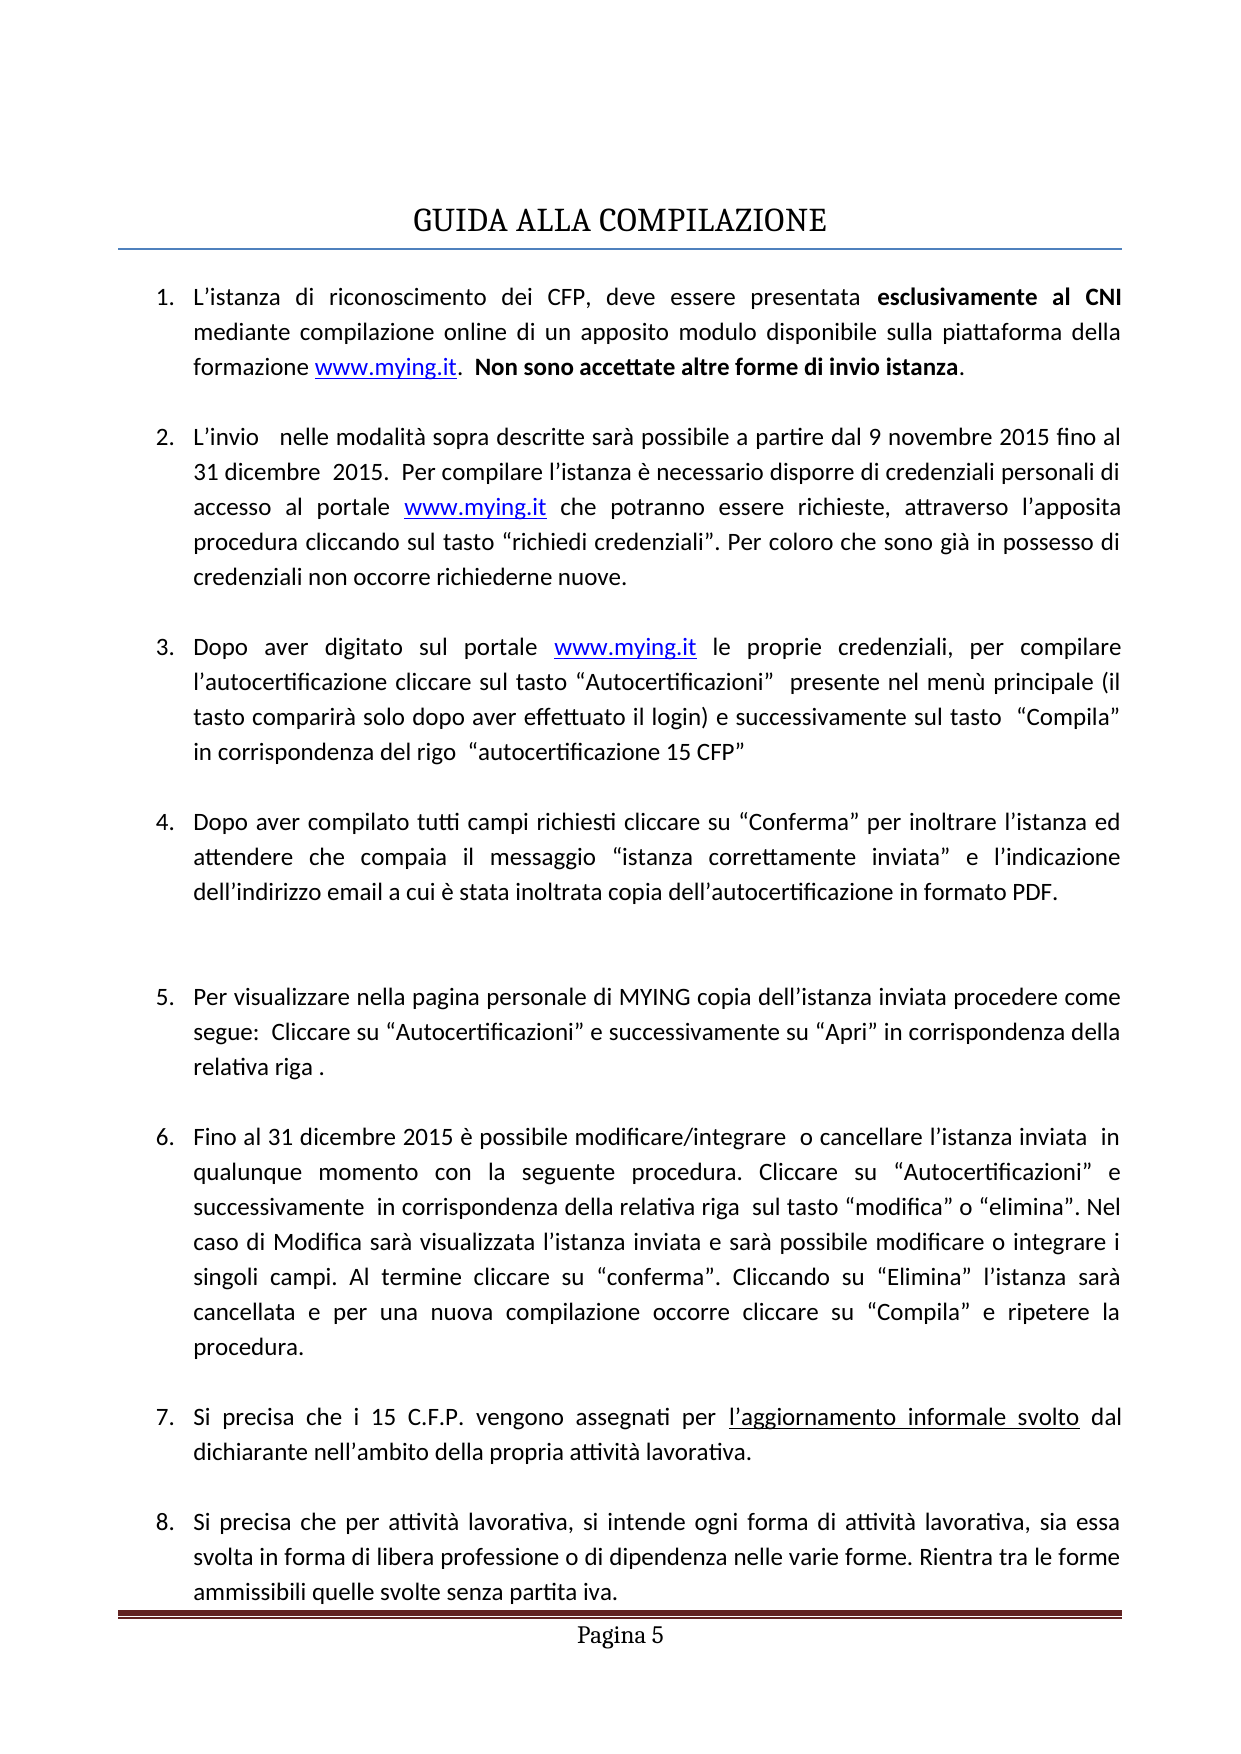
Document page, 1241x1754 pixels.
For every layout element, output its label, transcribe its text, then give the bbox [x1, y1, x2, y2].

title GUIDA ALLA COMPILAZIONE [118, 201, 1122, 248]
list Dopo aver compilato tutti campi richiesti cliccare su “Conferma” per inoltrare l’istanza ed attendere che compaia il messaggio “istanza correttamente inviata” e l’indicazione dell’indirizzo email a cui è stata inoltrata copia dell’autocertificazione in formato PDF. [156, 806, 1122, 907]
list Si precisa che i 15 C.F.P. vengono assegnati per l’aggiornamento informale svolto dal dichiarante nell’ambito della propria attività lavorativa. [156, 1401, 1122, 1467]
list Si precisa che per attività lavorativa, si intende ogni forma di attività lavorativa, sia essa svolta in forma di libera professione o di dipendenza nelle varie forme. Rientra tra le forme ammissibili quelle svolte senza partita iva. [156, 1506, 1122, 1607]
list Fino al 31 dicembre 2015 è possibile modificare/integrare o cancellare l’istanza inviata in qualunque momento con la seguente procedura. Cliccare su “Autocertificazioni” e successivamente in corrispondenza della relativa riga sul tasto “modifica” o “elimina”. Nel caso di Modifica sarà visualizzata l’istanza inviata e sarà possibile modificare o integrare i singoli campi. Al termine cliccare su “conferma”. Cliccando su “Elimina” l’istanza sarà cancellata e per una nuova compilazione occorre cliccare su “Compila” e ripetere la procedura. [156, 1121, 1122, 1362]
list Dopo aver digitato sul portale www.mying.it le proprie credenziali, per compilare l’autocertificazione cliccare sul tasto “Autocertificazioni” presente nel menù principale (il tasto comparirà solo dopo aver effettuato il login) e successivamente sul tasto “Compila” in corrispondenza del rigo “autocertificazione 15 CFP” [156, 631, 1122, 767]
list Per visualizzare nella pagina personale di MYING copia dell’istanza inviata procedere come segue: Cliccare su “Autocertificazioni” e successivamente su “Apri” in corrispondenza della relativa riga . [156, 981, 1122, 1082]
list L’invio nelle modalità sopra descritte sarà possibile a partire dal 9 novembre 2015 fino al 31 dicembre 2015. Per compilare l’istanza è necessario disporre di credenziali personali di accesso al portale www.mying.it che potranno essere richieste, attraverso l’apposita procedura cliccando sul tasto “richiedi credenziali”. Per coloro che sono già in possesso di credenziali non occorre richiederne nuove. [156, 421, 1122, 592]
list L’istanza di riconoscimento dei CFP, deve essere presentata esclusivamente al CNI mediante compilazione online di un apposito modulo disponibile sulla piattaforma della formazione www.mying.it. Non sono accettate altre forme di invio istanza. [156, 281, 1122, 382]
